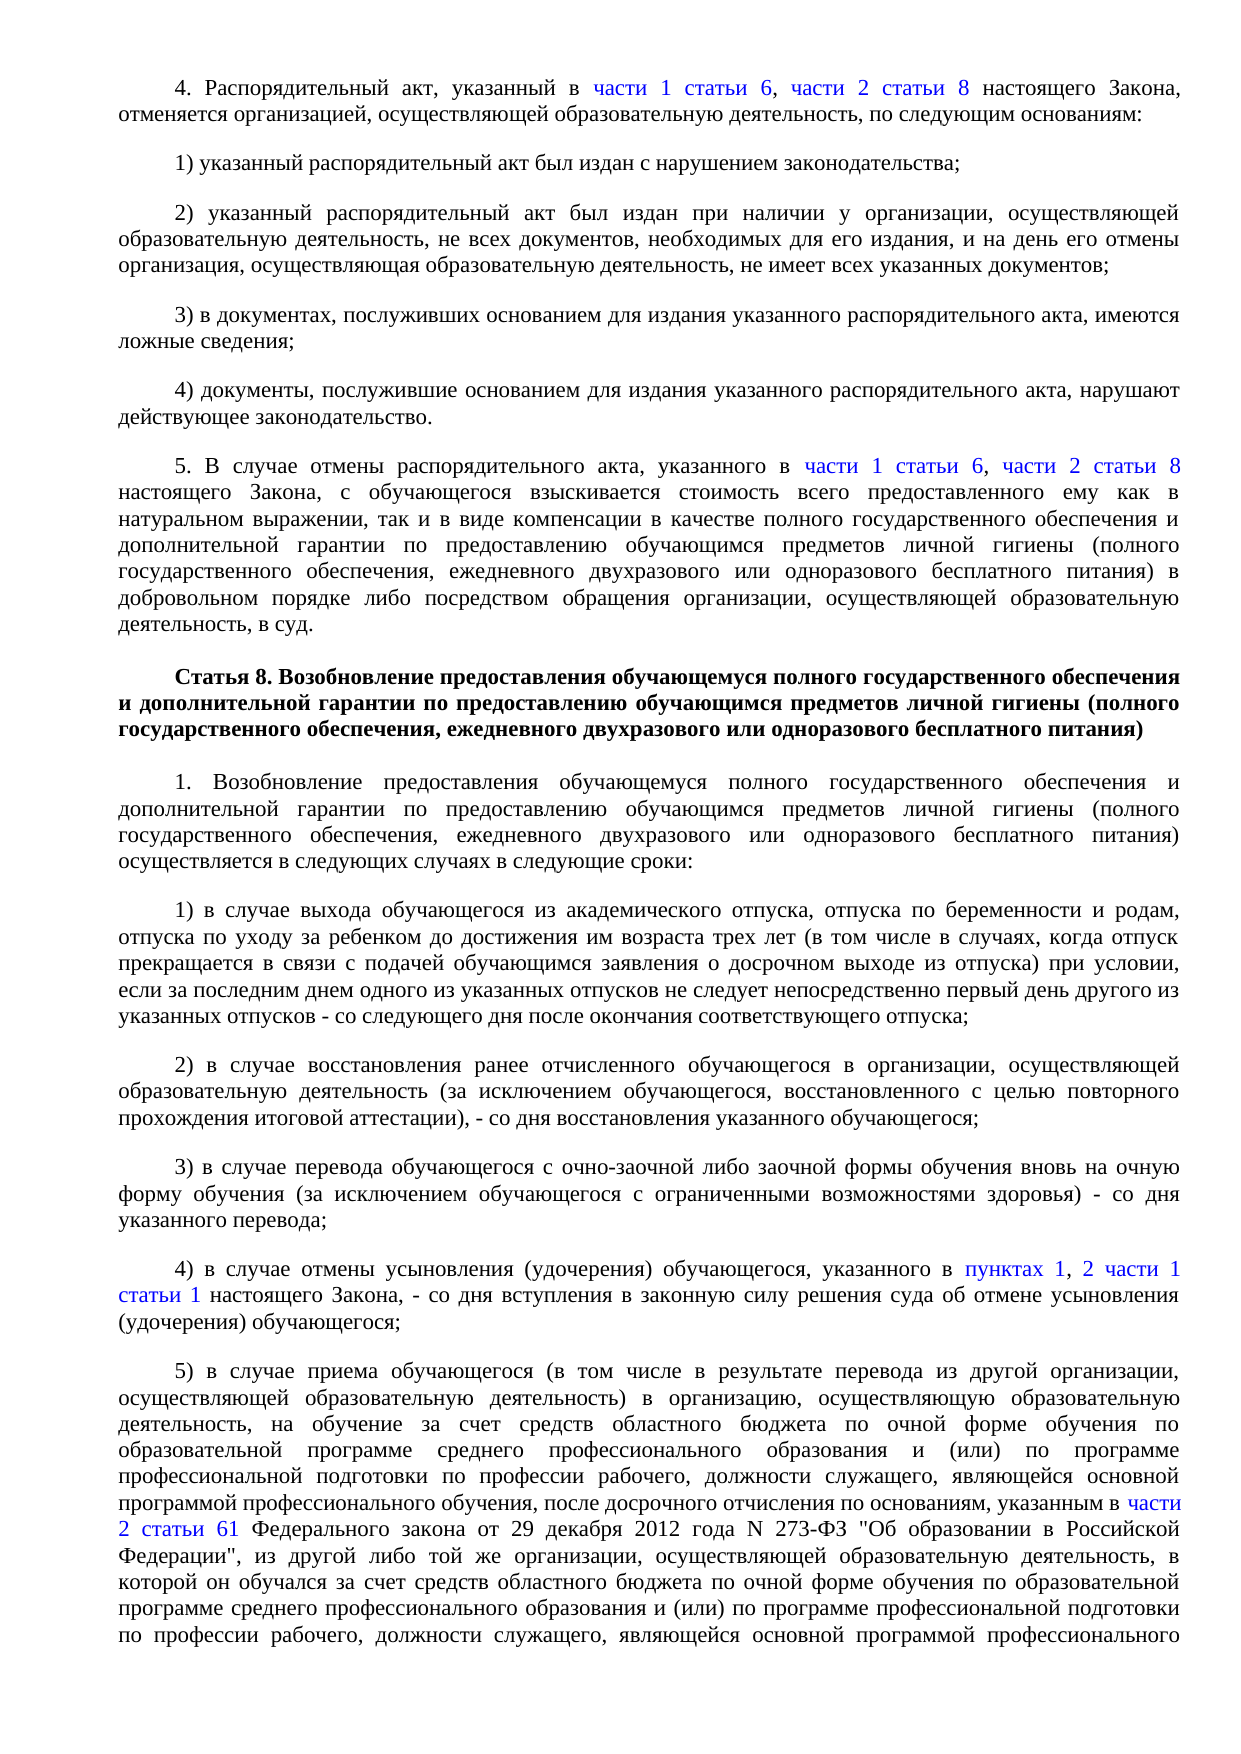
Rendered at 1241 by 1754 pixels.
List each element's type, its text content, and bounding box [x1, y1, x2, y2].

title Статья 8. Возобновление предоставления обучающемуся полного государственного обеспечения и дополнительной гарантии по предоставлению обучающимся предметов личной гигиены (полного государственного обеспечения, ежедневного двухразового или одноразового бесплатного питания) [118, 663, 1181, 742]
text 2) указанный распорядительный акт был издан при наличии у организации, осуществляющей образовательную деятельность, не всех документов, необходимых для его издания, и на день его отмены организация, осуществляющая образовательную деятельность, не имеет всех указанных документов; [118, 199, 1181, 278]
text 1. Возобновление предоставления обучающемуся полного государственного обеспечения и дополнительной гарантии по предоставлению обучающимся предметов личной гигиены (полного государственного обеспечения, ежедневного двухразового или одноразового бесплатного питания) осуществляется в следующих случаях в следующие сроки: [118, 768, 1181, 874]
text 4) в случае отмены усыновления (удочерения) обучающегося, указанного в пунктах 1, 2 части 1 статьи 1 настоящего Закона, - со дня вступления в законную силу решения суда об отмене усыновления (удочерения) обучающегося; [118, 1255, 1181, 1334]
text 3) в документах, послуживших основанием для издания указанного распорядительного акта, имеются ложные сведения; [118, 301, 1181, 353]
text 1) указанный распорядительный акт был издан с нарушением законодательства; [118, 149, 1181, 176]
text 4. Распорядительный акт, указанный в части 1 статьи 6, части 2 статьи 8 настоящего Закона, отменяется организацией, осуществляющей образовательную деятельность, по следующим основаниям: [118, 74, 1181, 127]
text 4) документы, послужившие основанием для издания указанного распорядительного акта, нарушают действующее законодательство. [118, 376, 1181, 429]
text 5. В случае отмены распорядительного акта, указанного в части 1 статьи 6, части 2 статьи 8 настоящего Закона, с обучающегося взыскивается стоимость всего предоставленного ему как в натуральном выражении, так и в виде компенсации в качестве полного государственного обеспечения и дополнительной гарантии по предоставлению обучающимся предметов личной гигиены (полного государственного обеспечения, ежедневного двухразового или одноразового бесплатного питания) в добровольном порядке либо посредством обращения организации, осуществляющей образовательную деятельность, в суд. [118, 452, 1181, 636]
text 1) в случае выхода обучающегося из академического отпуска, отпуска по беременности и родам, отпуска по уходу за ребенком до достижения им возраста трех лет (в том числе в случаях, когда отпуск прекращается в связи с подачей обучающимся заявления о досрочном выходе из отпуска) при условии, если за последним днем одного из указанных отпусков не следует непосредственно первый день другого из указанных отпусков - со следующего дня после окончания соответствующего отпуска; [118, 897, 1181, 1028]
text 2) в случае восстановления ранее отчисленного обучающегося в организации, осуществляющей образовательную деятельность (за исключением обучающегося, восстановленного с целью повторного прохождения итоговой аттестации), - со дня восстановления указанного обучающегося; [118, 1051, 1181, 1130]
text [118, 1357, 1181, 1647]
text 3) в случае перевода обучающегося с очно-заочной либо заочной формы обучения вновь на очную форму обучения (за исключением обучающегося с ограниченными возможностями здоровья) - со дня указанного перевода; [118, 1153, 1181, 1232]
